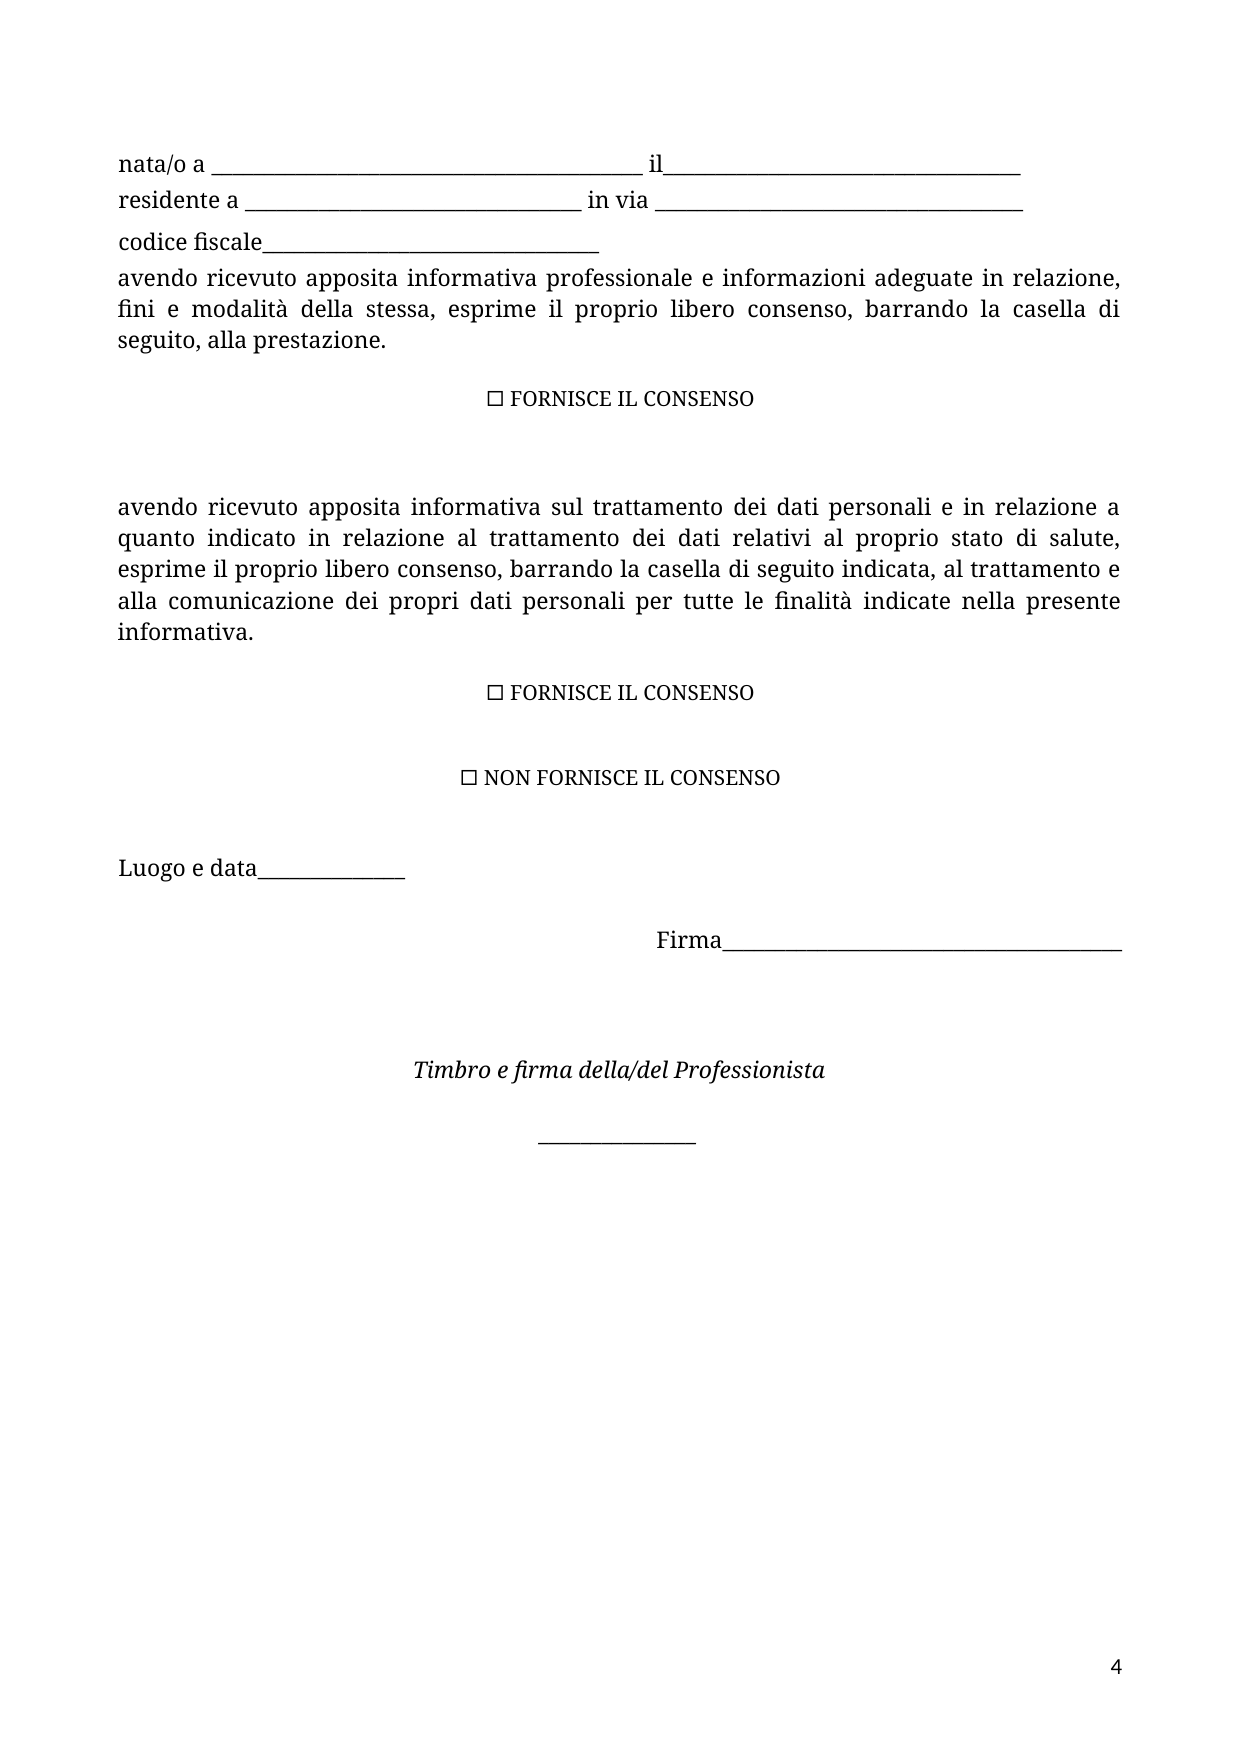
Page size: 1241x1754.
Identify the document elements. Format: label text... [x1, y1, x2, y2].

text _______________ [118, 1116, 1122, 1148]
text Timbro e firma della/del Professionista [118, 1054, 1122, 1085]
text NON FORNISCE IL CONSENSO [118, 763, 1122, 791]
text FORNISCE IL CONSENSO [118, 384, 1122, 412]
text nata/o a _________________________________________ il__________________________________ residente a ________________________________ in via ___________________________________ [118, 148, 1122, 215]
text codice fiscale________________________________ [118, 226, 1122, 257]
text avendo ricevuto apposita informativa sul trattamento dei dati personali e in relazione a quanto indicato in relazione al trattamento dei dati relativi al proprio stato di salute, esprime il proprio libero consenso, barrando la casella di seguito indicata, al trattamento e alla comunicazione dei propri dati personali per tutte le finalità indicate nella presente informativa. [117, 491, 1122, 647]
text Firma______________________________________ [118, 924, 1122, 956]
text avendo ricevuto apposita informativa professionale e informazioni adeguate in relazione, fini e modalità della stessa, esprime il proprio libero consenso, barrando la casella di seguito, alla prestazione. [117, 262, 1122, 356]
text Luogo e data______________ [118, 852, 1122, 884]
text FORNISCE IL CONSENSO [118, 678, 1122, 707]
